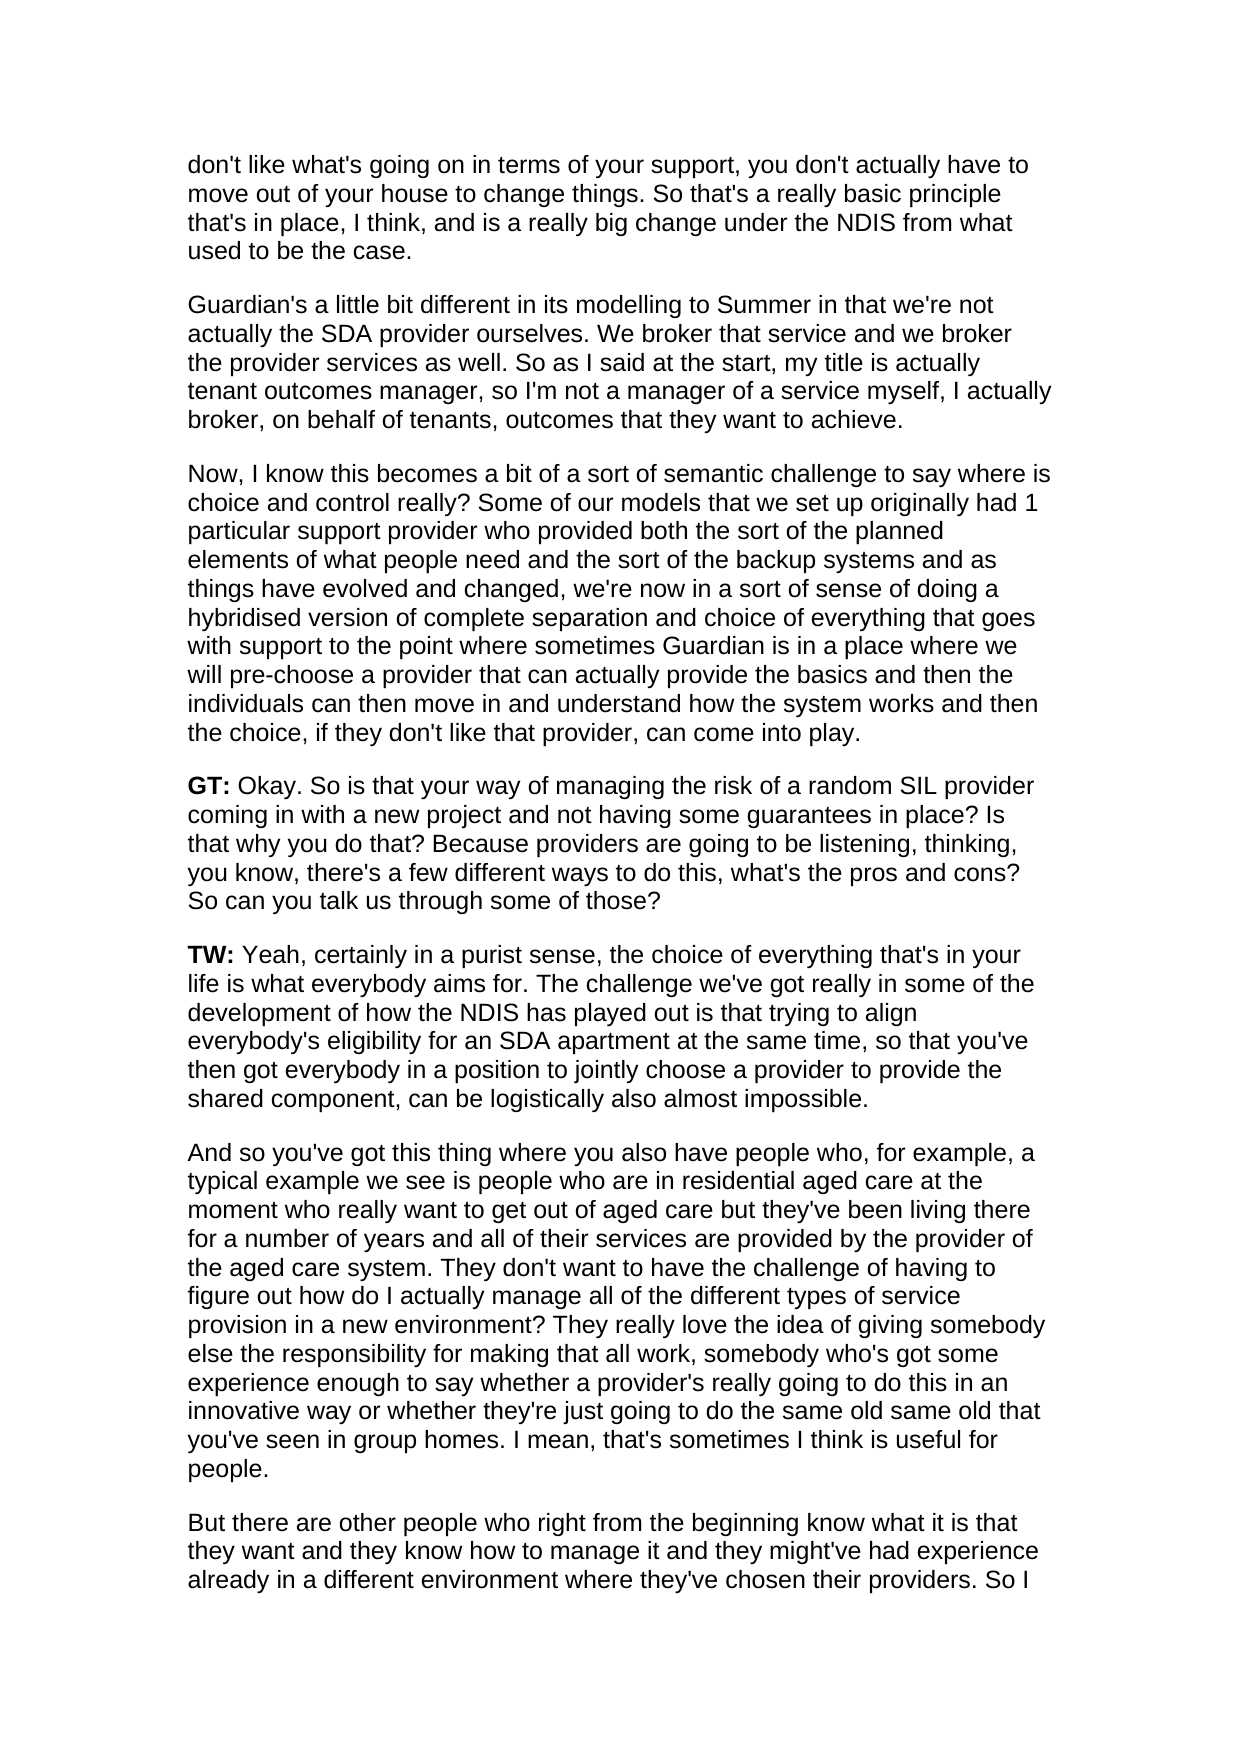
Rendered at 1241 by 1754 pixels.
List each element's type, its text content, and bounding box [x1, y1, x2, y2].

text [187, 150, 1053, 265]
text GT: Okay. So is that your way of managing the risk of a random SIL provider coming in with a new project and not having some guarantees in place? Is that why you do that? Because providers are going to be listening, thinking, you know, there's a few different ways to do this, what's the pros and cons? So can you talk us through some of those? [187, 771, 1053, 915]
text And so you've got this thing where you also have people who, for example, a typical example we see is people who are in residential aged care at the moment who really want to get out of aged care but they've been living there for a number of years and all of their services are provided by the provider of the aged care system. They don't want to have the challenge of having to figure out how do I actually manage all of the different types of service provision in a new environment? They really love the idea of giving somebody else the responsibility for making that all work, somebody who's got some experience enough to say whether a provider's really going to do this in an innovative way or whether they're just going to do the same old same old that you've seen in group homes. I mean, that's sometimes I think is useful for people. [187, 1137, 1053, 1482]
text Guardian's a little bit different in its modelling to Summer in that we're not actually the SDA provider ourselves. We broker that service and we broker the provider services as well. So as I said at the start, my title is actually tenant outcomes manager, so I'm not a manager of a service myself, I actually broker, on behalf of tenants, outcomes that they want to achieve. [187, 290, 1053, 434]
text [187, 1507, 1053, 1594]
text TW: Yeah, certainly in a purist sense, the choice of everything that's in your life is what everybody aims for. The challenge we've got really in some of the development of how the NDIS has played out is that trying to align everybody's eligibility for an SDA apartment at the same time, so that you've then got everybody in a position to jointly choose a provider to provide the shared component, can be logistically also almost impossible. [187, 940, 1053, 1112]
text Now, I know this becomes a bit of a sort of semantic challenge to say where is choice and control really? Some of our models that we set up originally had 1 particular support provider who provided both the sort of the planned elements of what people need and the sort of the backup systems and as things have evolved and changed, we're now in a sort of sense of doing a hybridised version of complete separation and choice of everything that goes with support to the point where sometimes Guardian is in a place where we will pre-choose a provider that can actually provide the basics and then the individuals can then move in and understand how the system works and then the choice, if they don't like that provider, can come into play. [187, 459, 1053, 746]
